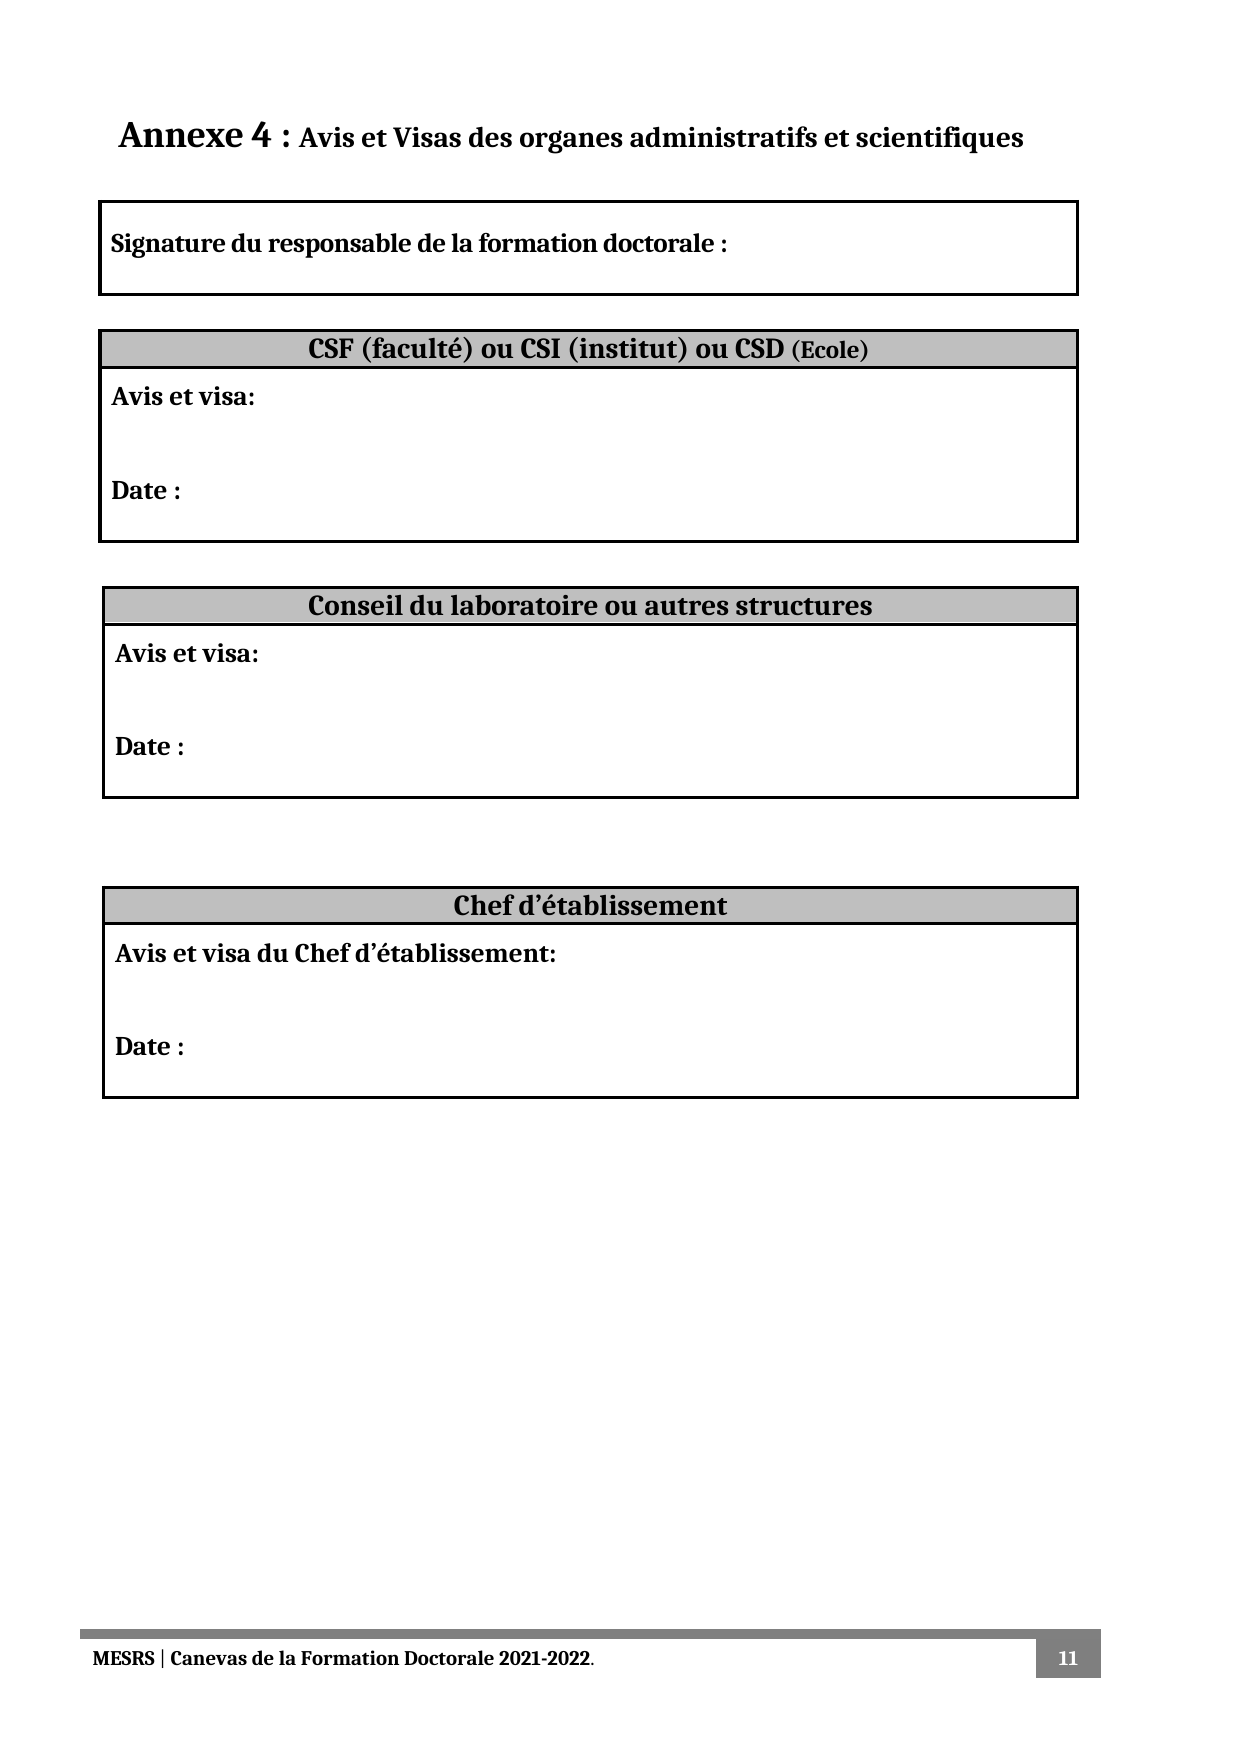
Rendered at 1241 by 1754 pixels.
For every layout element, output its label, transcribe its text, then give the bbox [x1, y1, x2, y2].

table_cell Avis et visa: Date : [105, 626, 1076, 796]
table_header CSF (faculté) ou CSI (institut) ou CSD (Ecole) [102, 332, 1076, 366]
table_header Signature du responsable de la formation doctorale : [102, 203, 1076, 292]
table_cell Avis et visa: Date : [102, 369, 1076, 539]
table_cell Avis et visa du Chef d’établissement: Date : [105, 925, 1076, 1096]
table_header Chef d’établissement [105, 889, 1076, 922]
title Annexe 4 : Avis et Visas des organes administratifs et scientifiques [118, 114, 1122, 157]
table_header Conseil du laboratoire ou autres structures [105, 589, 1076, 622]
